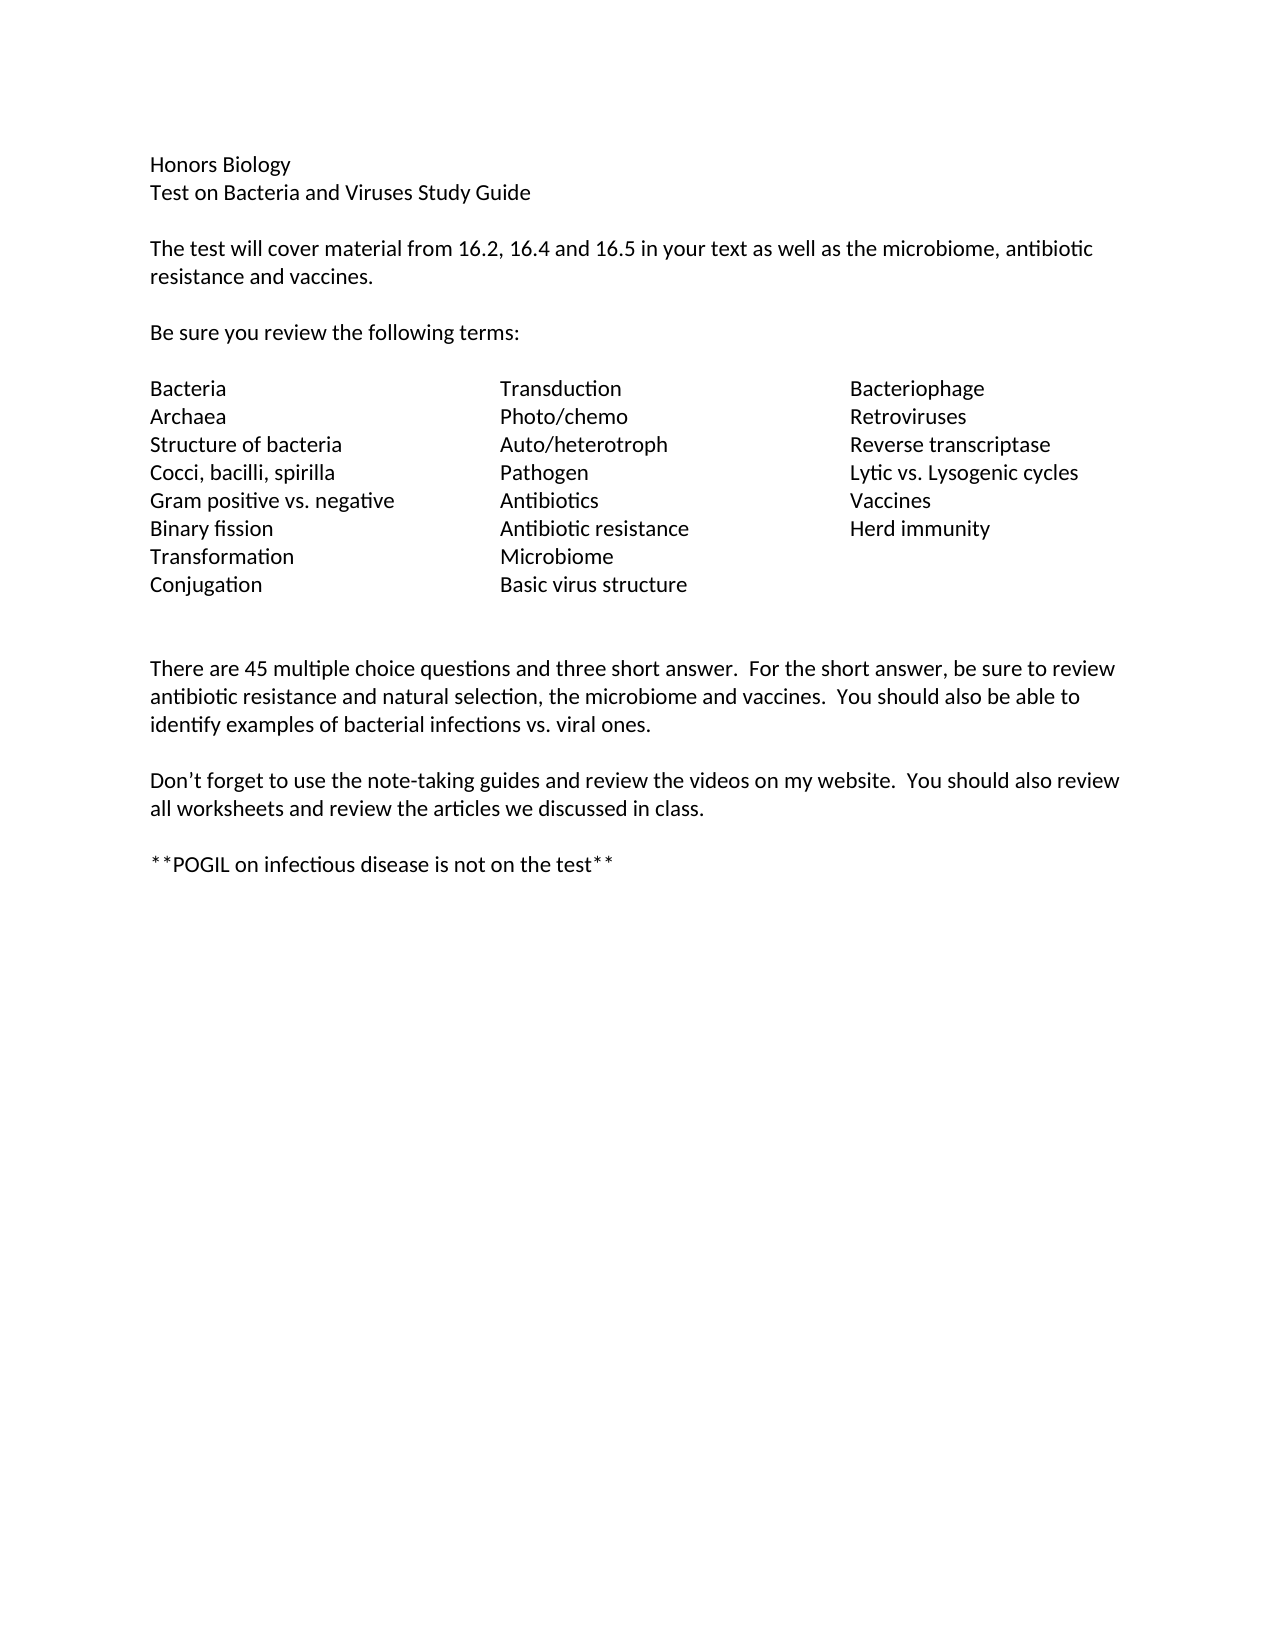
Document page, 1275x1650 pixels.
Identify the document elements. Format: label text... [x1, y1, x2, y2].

text Bacteria [150, 374, 425, 402]
text Don’t forget to use the note-taking guides and review the videos on my website. You should also review all worksheets and review the articles we discussed in class. [150, 766, 1125, 822]
text **POGIL on infectious disease is not on the test** [150, 851, 1125, 878]
text Pathogen [500, 458, 775, 486]
text Test on Bacteria and Viruses Study Guide [150, 178, 1125, 206]
text Transduction [500, 374, 775, 402]
text Lytic vs. Lysogenic cycles [850, 458, 1125, 486]
text Photo/chemo [500, 402, 775, 430]
text Basic virus structure [500, 570, 775, 598]
text Cocci, bacilli, spirilla [150, 458, 425, 486]
text Antibiotics [500, 486, 775, 514]
text Binary fission [150, 514, 425, 542]
text Reverse transcriptase [850, 430, 1125, 458]
text There are 45 multiple choice questions and three short answer. For the short answer, be sure to review antibiotic resistance and natural selection, the microbiome and vaccines. You should also be able to identify examples of bacterial infections vs. viral ones. [150, 654, 1125, 738]
text Auto/heterotroph [500, 430, 775, 458]
text Honors Biology [150, 150, 1125, 178]
text Retroviruses [850, 402, 1125, 430]
text The test will cover material from 16.2, 16.4 and 16.5 in your text as well as the microbiome, antibiotic resistance and vaccines. [150, 234, 1125, 290]
text Gram positive vs. negative [150, 486, 425, 514]
text Archaea [150, 402, 425, 430]
text Microbiome [500, 542, 775, 570]
text Antibiotic resistance [500, 514, 775, 542]
text Conjugation [150, 570, 425, 598]
text Vaccines [850, 486, 1125, 514]
text Transformation [150, 542, 425, 570]
text Bacteriophage [850, 374, 1125, 402]
text Be sure you review the following terms: [150, 318, 1125, 346]
text Structure of bacteria [150, 430, 425, 458]
text Herd immunity [850, 514, 1125, 542]
